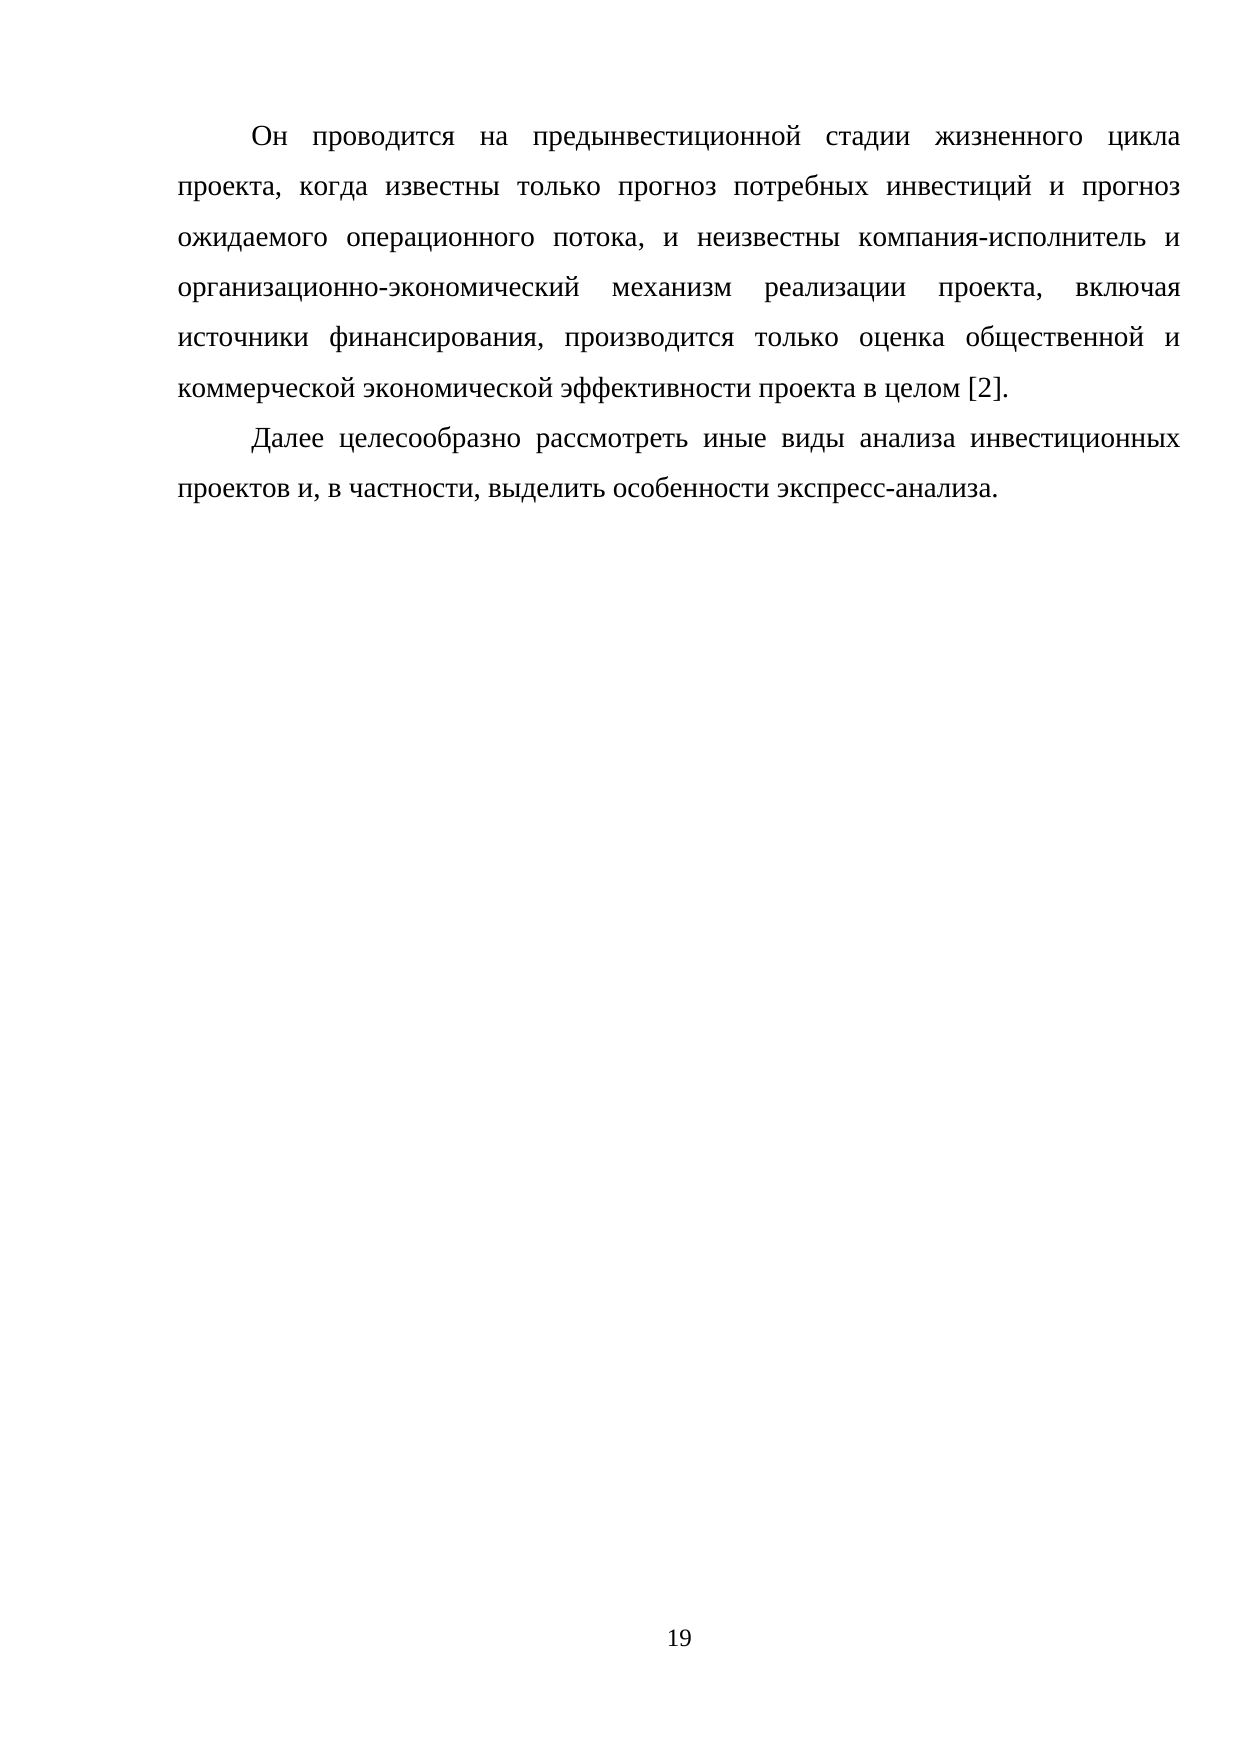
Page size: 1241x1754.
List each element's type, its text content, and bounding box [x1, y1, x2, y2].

text Далее целесообразно рассмотреть иные виды анализа инвестиционных проектов и, в частности, выделить особенности экспресс-анализа. [177, 420, 1181, 504]
text Он проводится на предынвестиционной стадии жизненного цикла проекта, когда известны только прогноз потребных инвестиций и прогноз ожидаемого операционного потока, и неизвестны компания-исполнитель и организационно-экономический механизм реализации проекта, включая источники финансирования, производится только оценка общественной и коммерческой экономической эффективности проекта в целом [2]. [177, 118, 1181, 403]
